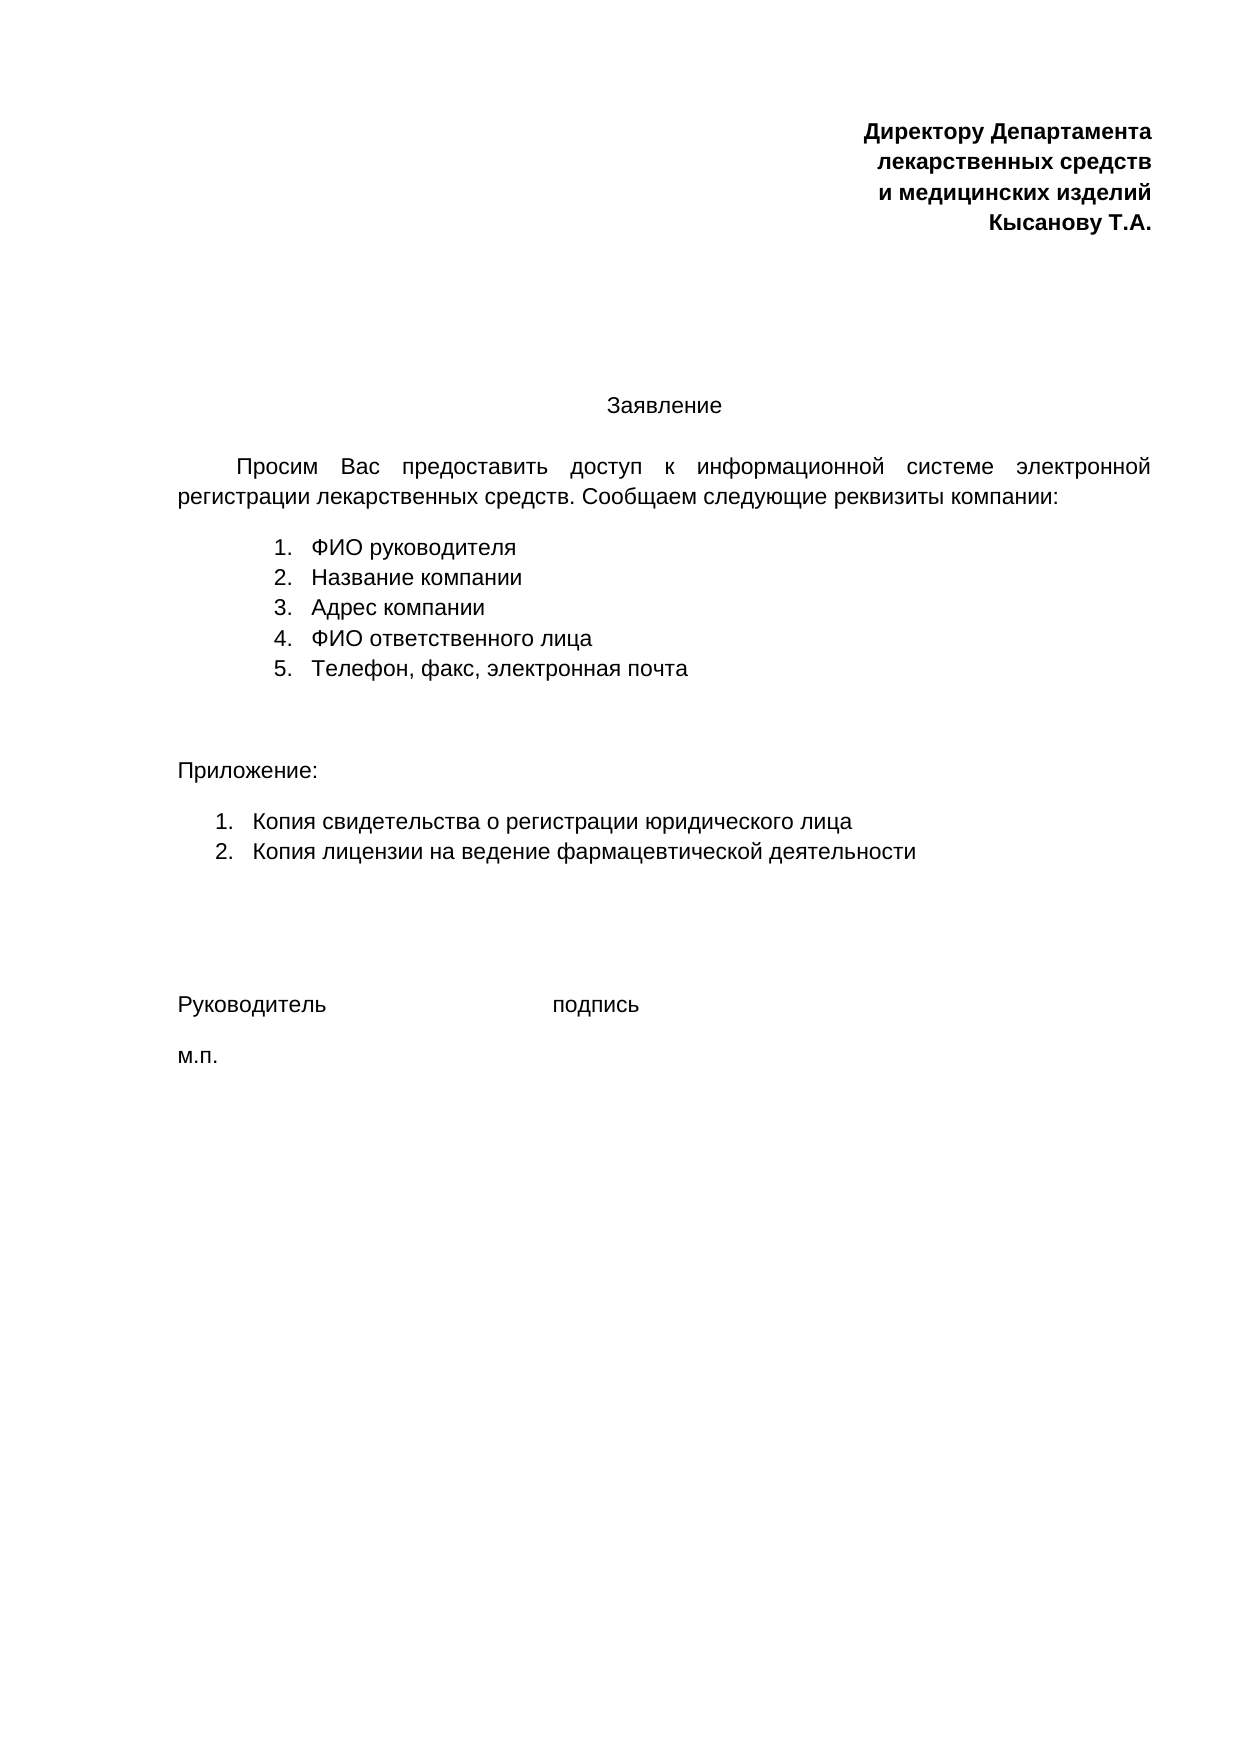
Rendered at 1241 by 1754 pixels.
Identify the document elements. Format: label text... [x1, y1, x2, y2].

text Руководитель подпись [177, 991, 1152, 1018]
list ФИО ответственного лица [274, 624, 1152, 651]
text Директору Департамента лекарственных средств и медицинских изделий [177, 118, 1152, 205]
text Заявление [177, 392, 1152, 419]
list Адрес компании [274, 594, 1152, 621]
text Просим Вас предоставить доступ к информационной системе электронной регистрации лекарственных средств. Сообщаем следующие реквизиты компании: [177, 453, 1152, 509]
list Копия свидетельства о регистрации юридического лица [215, 808, 1152, 834]
text Кысанову Т.А. [177, 209, 1152, 267]
list Копия лицензии на ведение фармацевтической деятельности [215, 838, 1152, 864]
text м.п. [177, 1042, 1152, 1069]
list ФИО руководителя [274, 534, 1152, 560]
list Телефон, факс, электронная почта [274, 655, 1152, 681]
text Приложение: [177, 757, 1152, 783]
list Название компании [274, 564, 1152, 591]
